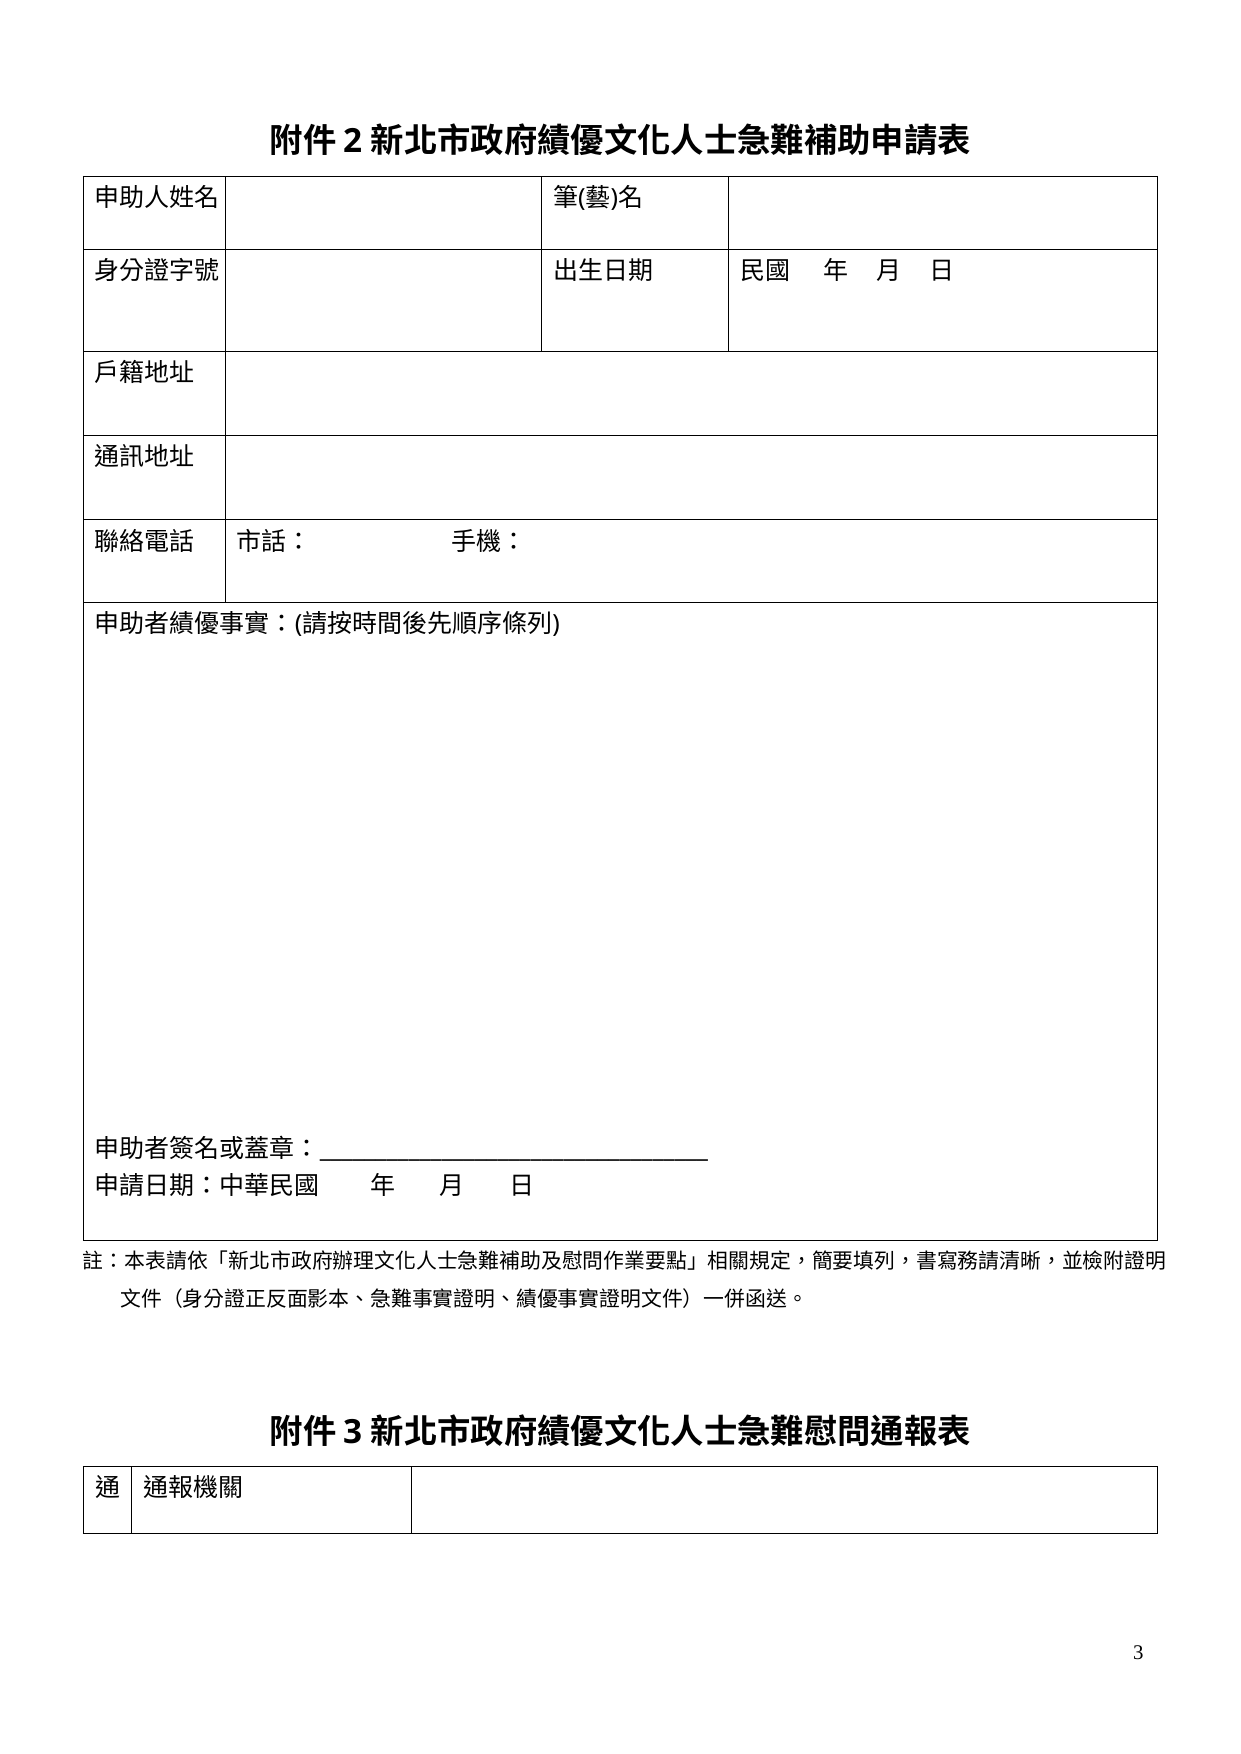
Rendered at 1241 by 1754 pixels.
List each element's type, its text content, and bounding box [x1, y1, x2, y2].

table_header [412, 1467, 1157, 1533]
table_cell 市話： 手機： [226, 520, 1157, 602]
table_cell 身分證字號 [84, 250, 225, 351]
table_header 申助人姓名 [84, 177, 225, 249]
text 註：本表請依「新北市政府辦理文化人士急難補助及慰問作業要點」相關規定，簡要填列，書寫務請清晰，並檢附證明文件（身分證正反面影本、急難事實證明、績優事實證明文件）一併函送。 [83, 1241, 1170, 1316]
text 附件2 新北市政府績優文化人士急難補助申請表 [83, 101, 1157, 176]
table_cell [226, 352, 1157, 435]
table_cell 民國 年 月 日 [729, 250, 1157, 351]
text 附件3 新北市政府績優文化人士急難慰問通報表 [83, 1391, 1157, 1466]
table_cell 聯絡電話 [84, 520, 225, 602]
table_cell 出生日期 [542, 250, 728, 351]
table_header [729, 177, 1157, 249]
table_cell [226, 250, 541, 351]
table_header [226, 177, 541, 249]
table_header 通報人 [84, 1467, 131, 1533]
table_header 通報機關 [132, 1467, 411, 1533]
table_header 筆(藝)名 [542, 177, 728, 249]
table_cell 戶籍地址 [84, 352, 225, 435]
table_cell [226, 436, 1157, 519]
table_cell 通訊地址 [84, 436, 225, 519]
table_cell 申助者績優事實：(請按時間後先順序條列) 申助者簽名或蓋章：___________________________________ 申請日期：中華民國 年 月 日 [84, 603, 1157, 1240]
